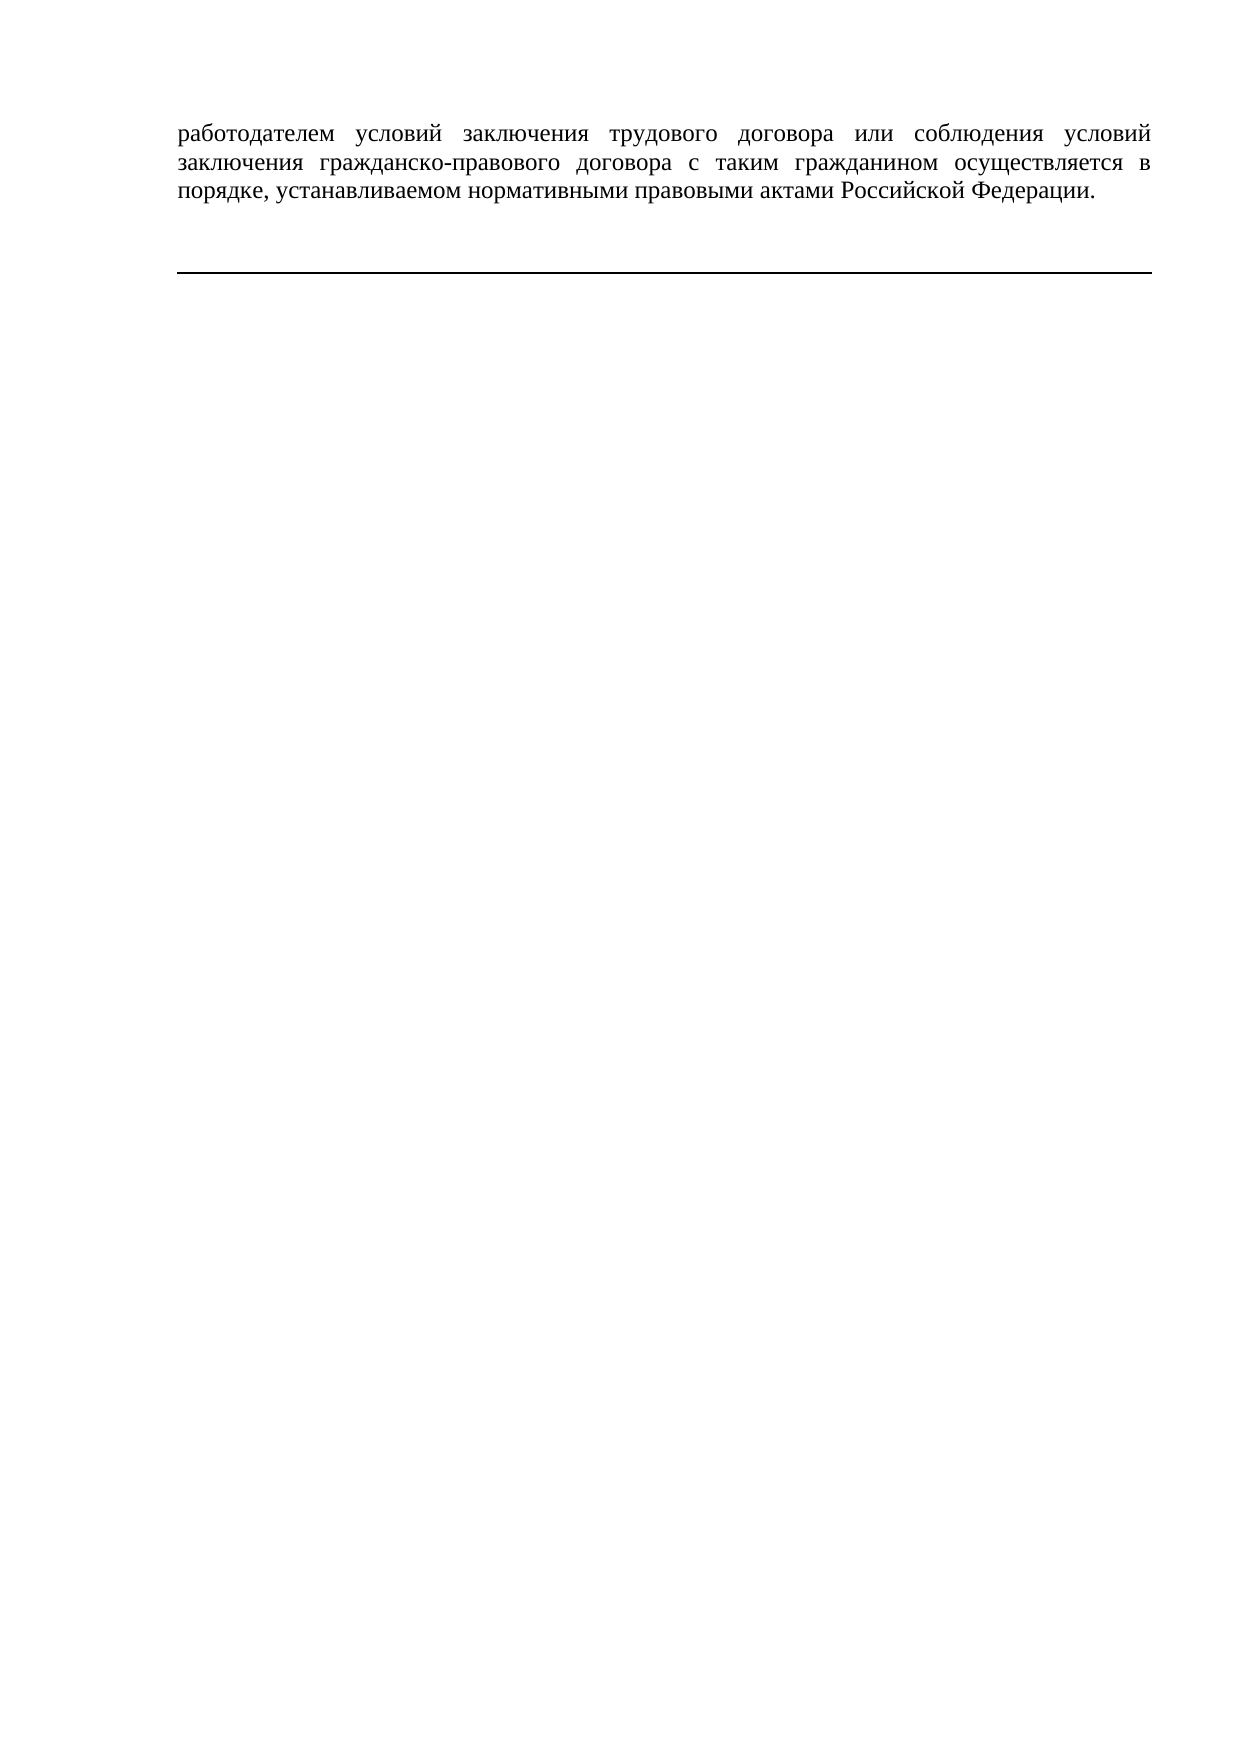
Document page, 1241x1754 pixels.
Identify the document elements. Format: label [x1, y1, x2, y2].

text [177, 118, 1152, 204]
